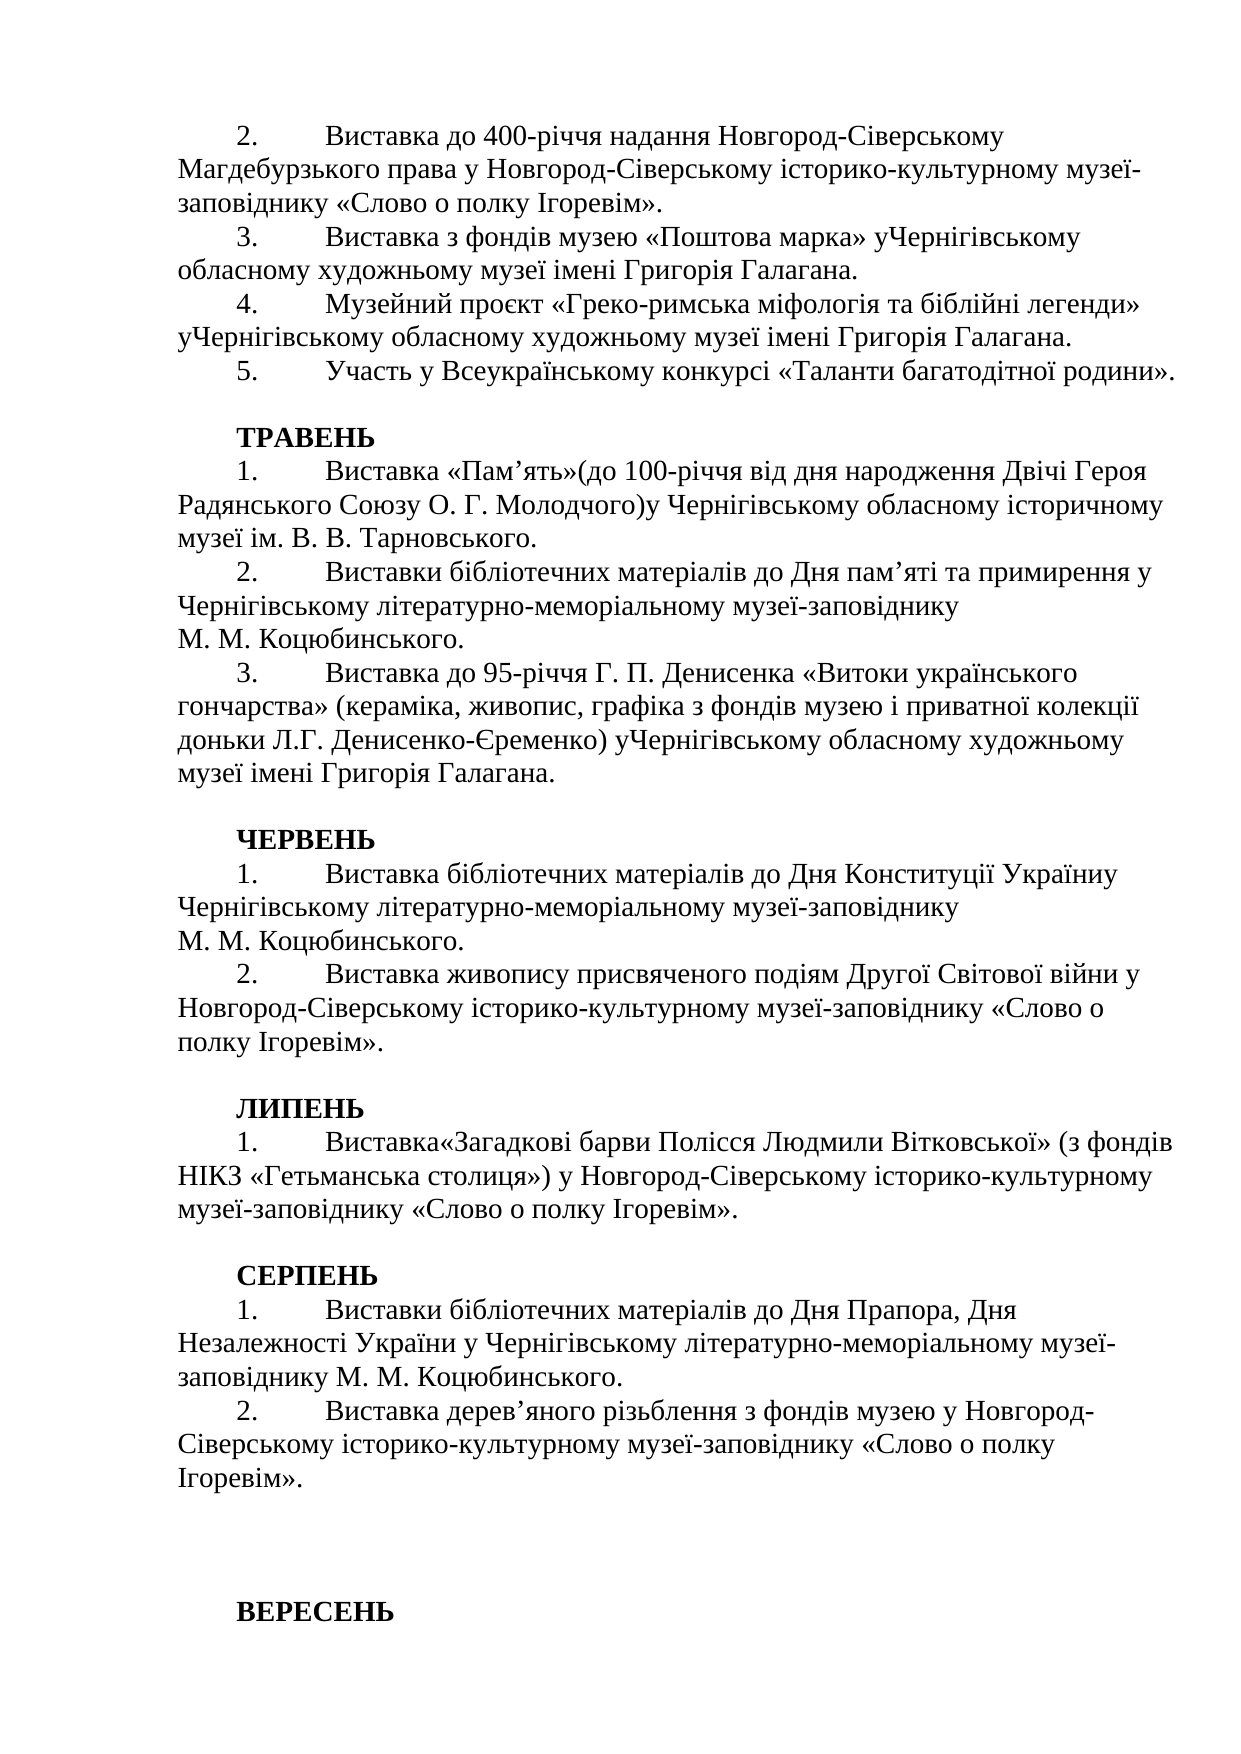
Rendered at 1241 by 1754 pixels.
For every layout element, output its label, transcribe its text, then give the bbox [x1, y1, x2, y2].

text ТРАВЕНЬ [177, 420, 1181, 453]
list Музейний проєкт «Греко-римська міфологія та біблійні легенди» уЧернігівському обласному художньому музеї імені Григорія Галагана. [177, 286, 1181, 353]
list Виставка до 400-річчя надання Новгород-Сіверському Магдебурзького права у Новгород-Сіверському історико-культурному музеї-заповіднику «Слово о полку Ігоревім». [177, 118, 1181, 219]
list Виставка «Пам’ять»(до 100-річчя від дня народження Двічі Героя Радянського Союзу О. Г. Молодчого)у Чернігівському обласному історичному музеї ім. В. В. Тарновського. [177, 453, 1181, 554]
list Виставка до 95-річчя Г. П. Денисенка «Витоки українського гончарства» (кераміка, живопис, графіка з фондів музею і приватної колекції доньки Л.Г. Денисенко-Єременко) уЧернігівському обласному художньому музеї імені Григорія Галагана. [177, 655, 1181, 789]
text СЕРПЕНЬ [177, 1258, 1181, 1292]
text ЛИПЕНЬ [177, 1091, 1181, 1124]
list Виставки бібліотечних матеріалів до Дня Прапора, Дня Незалежності України у Чернігівському літературно-меморіальному музеї-заповіднику М. М. Коцюбинського. [177, 1292, 1181, 1393]
list Виставка дерев’яного різьблення з фондів музею у Новгород-Сіверському історико-культурному музеї-заповіднику «Слово о полку Ігоревім». [177, 1393, 1181, 1493]
text ЧЕРВЕНЬ [177, 822, 1181, 856]
text ВЕРЕСЕНЬ [177, 1594, 1181, 1627]
list Виставка бібліотечних матеріалів до Дня Конституції Україниу Чернігівському літературно-меморіальному музеї-заповіднику М. М. Коцюбинського. [177, 856, 1181, 957]
list Участь у Всеукраїнському конкурсі «Таланти багатодітної родини». [177, 353, 1181, 386]
list Виставка живопису присвяченого подіям Другої Світової війни у Новгород-Сіверському історико-культурному музеї-заповіднику «Слово о полку Ігоревім». [177, 957, 1181, 1057]
list Виставки бібліотечних матеріалів до Дня пам’яті та примирення у Чернігівському літературно-меморіальному музеї-заповіднику М. М. Коцюбинського. [177, 554, 1181, 655]
list Виставка«Загадкові барви Полісся Людмили Вітковської» (з фондів НІКЗ «Гетьманська столиця») у Новгород-Сіверському історико-культурному музеї-заповіднику «Слово о полку Ігоревім». [177, 1124, 1181, 1225]
list Виставка з фондів музею «Поштова марка» уЧернігівському обласному художньому музеї імені Григорія Галагана. [177, 219, 1181, 286]
